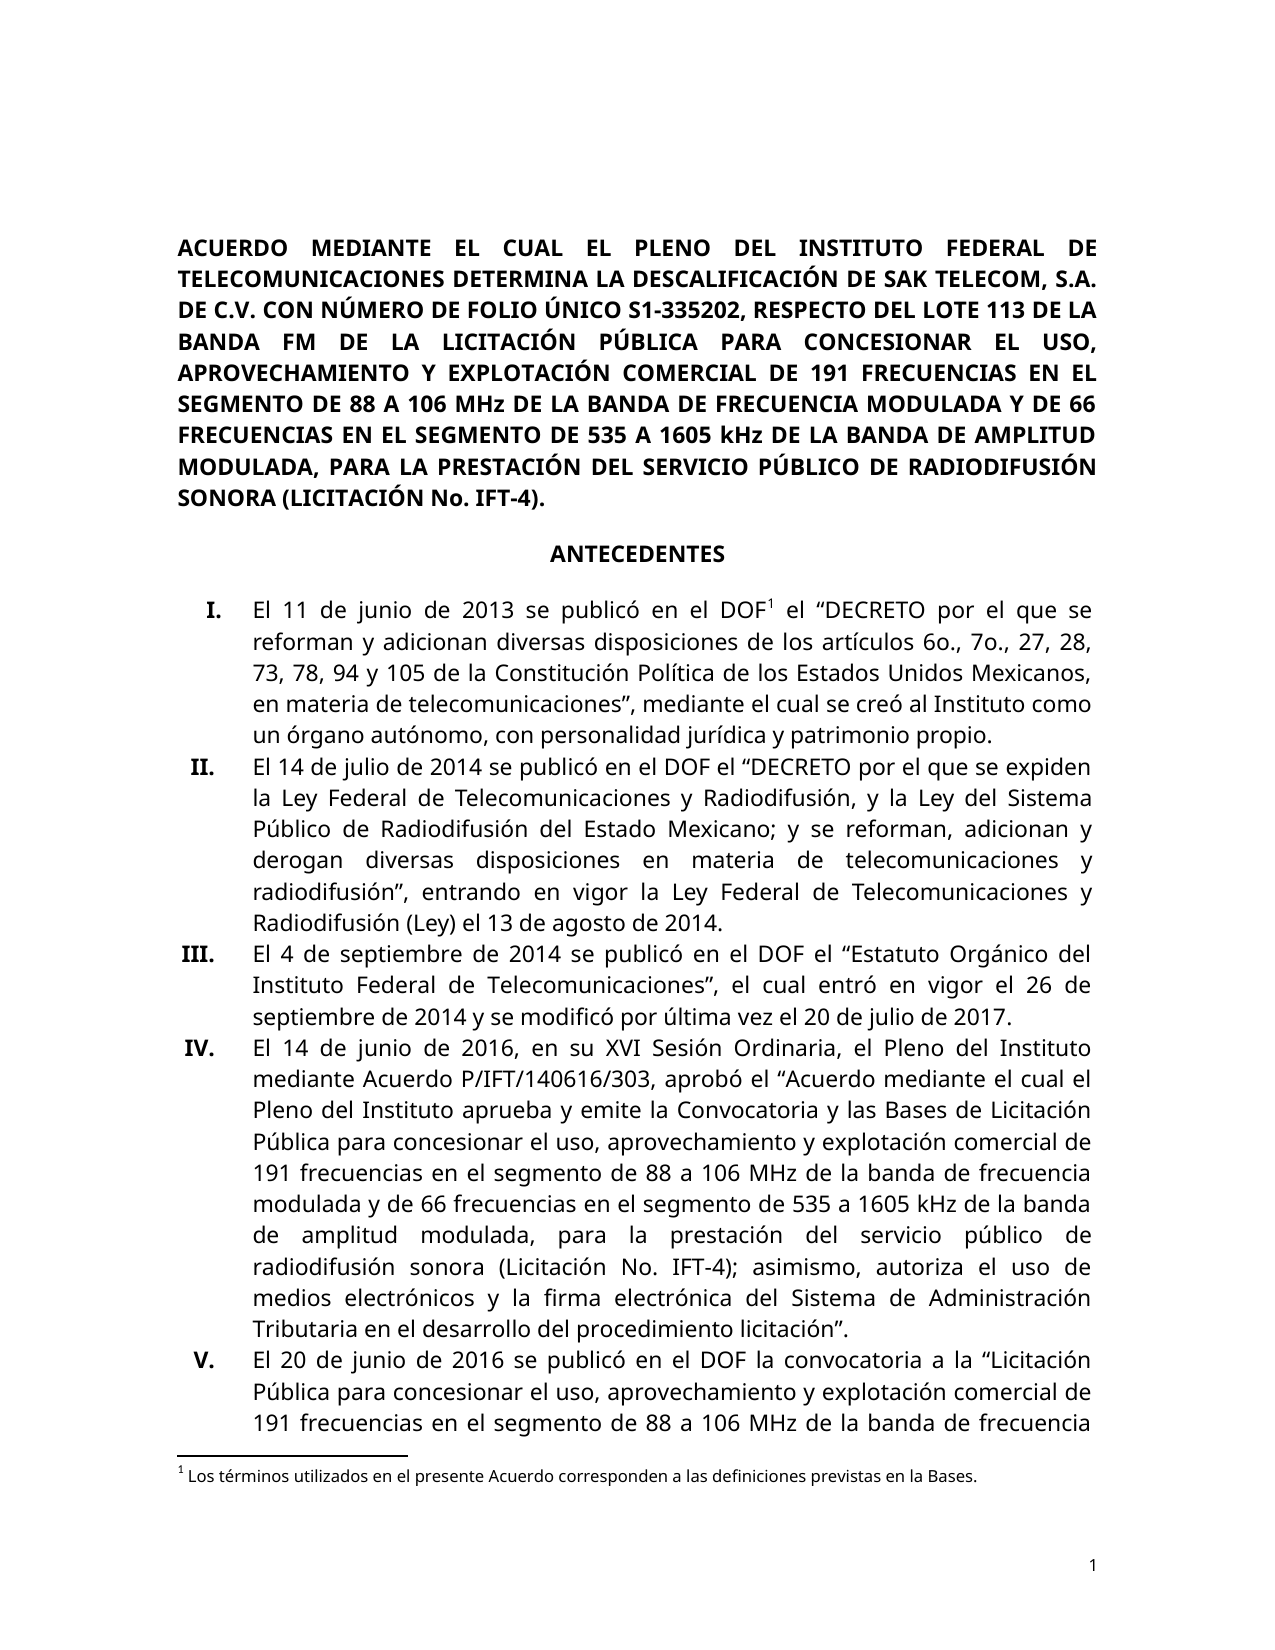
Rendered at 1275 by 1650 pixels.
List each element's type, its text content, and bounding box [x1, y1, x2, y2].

list El 4 de septiembre de 2014 se publicó en el DOF el “Estatuto Orgánico del Instituto Federal de Telecomunicaciones”, el cual entró en vigor el 26 de septiembre de 2014 y se modificó por última vez el 20 de julio de 2017. [215, 938, 1093, 1032]
text ANTECEDENTES [177, 538, 1098, 569]
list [215, 1344, 1093, 1438]
list El 11 de junio de 2013 se publicó en el DOF el “DECRETO por el que se reforman y adicionan diversas disposiciones de los artículos 6o., 7o., 27, 28, 73, 78, 94 y 105 de la Constitución Política de los Estados Unidos Mexicanos, en materia de telecomunicaciones”, mediante el cual se creó al Instituto como un órgano autónomo, con personalidad jurídica y patrimonio propio. [222, 594, 1093, 751]
subtitle ACUERDO MEDIANTE EL CUAL EL PLENO DEL INSTITUTO FEDERAL DE TELECOMUNICACIONES DETERMINA LA DESCALIFICACIÓN DE SAK TELECOM, S.A. DE C.V. CON NÚMERO DE FOLIO ÚNICO S1-335202, RESPECTO DEL LOTE 113 DE LA BANDA FM DE LA LICITACIÓN PÚBLICA PARA CONCESIONAR EL USO, APROVECHAMIENTO Y EXPLOTACIÓN COMERCIAL DE 191 FRECUENCIAS EN EL SEGMENTO DE 88 A 106 MHz DE LA BANDA DE FRECUENCIA MODULADA Y DE 66 FRECUENCIAS EN EL SEGMENTO DE 535 A 1605 kHz DE LA BANDA DE AMPLITUD MODULADA, PARA LA PRESTACIÓN DEL SERVICIO PÚBLICO DE RADIODIFUSIÓN SONORA (LICITACIÓN No. IFT-4). [177, 232, 1098, 513]
list El 14 de julio de 2014 se publicó en el DOF el “DECRETO por el que se expiden la Ley Federal de Telecomunicaciones y Radiodifusión, y la Ley del Sistema Público de Radiodifusión del Estado Mexicano; y se reforman, adicionan y derogan diversas disposiciones en materia de telecomunicaciones y radiodifusión”, entrando en vigor la Ley Federal de Telecomunicaciones y Radiodifusión (Ley) el 13 de agosto de 2014. [215, 751, 1093, 938]
list El 14 de junio de 2016, en su XVI Sesión Ordinaria, el Pleno del Instituto mediante Acuerdo P/IFT/140616/303, aprobó el “Acuerdo mediante el cual el Pleno del Instituto aprueba y emite la Convocatoria y las Bases de Licitación Pública para concesionar el uso, aprovechamiento y explotación comercial de 191 frecuencias en el segmento de 88 a 106 MHz de la banda de frecuencia modulada y de 66 frecuencias en el segmento de 535 a 1605 kHz de la banda de amplitud modulada, para la prestación del servicio público de radiodifusión sonora (Licitación No. IFT-4); asimismo, autoriza el uso de medios electrónicos y la firma electrónica del Sistema de Administración Tributaria en el desarrollo del procedimiento licitación”. [215, 1032, 1093, 1344]
